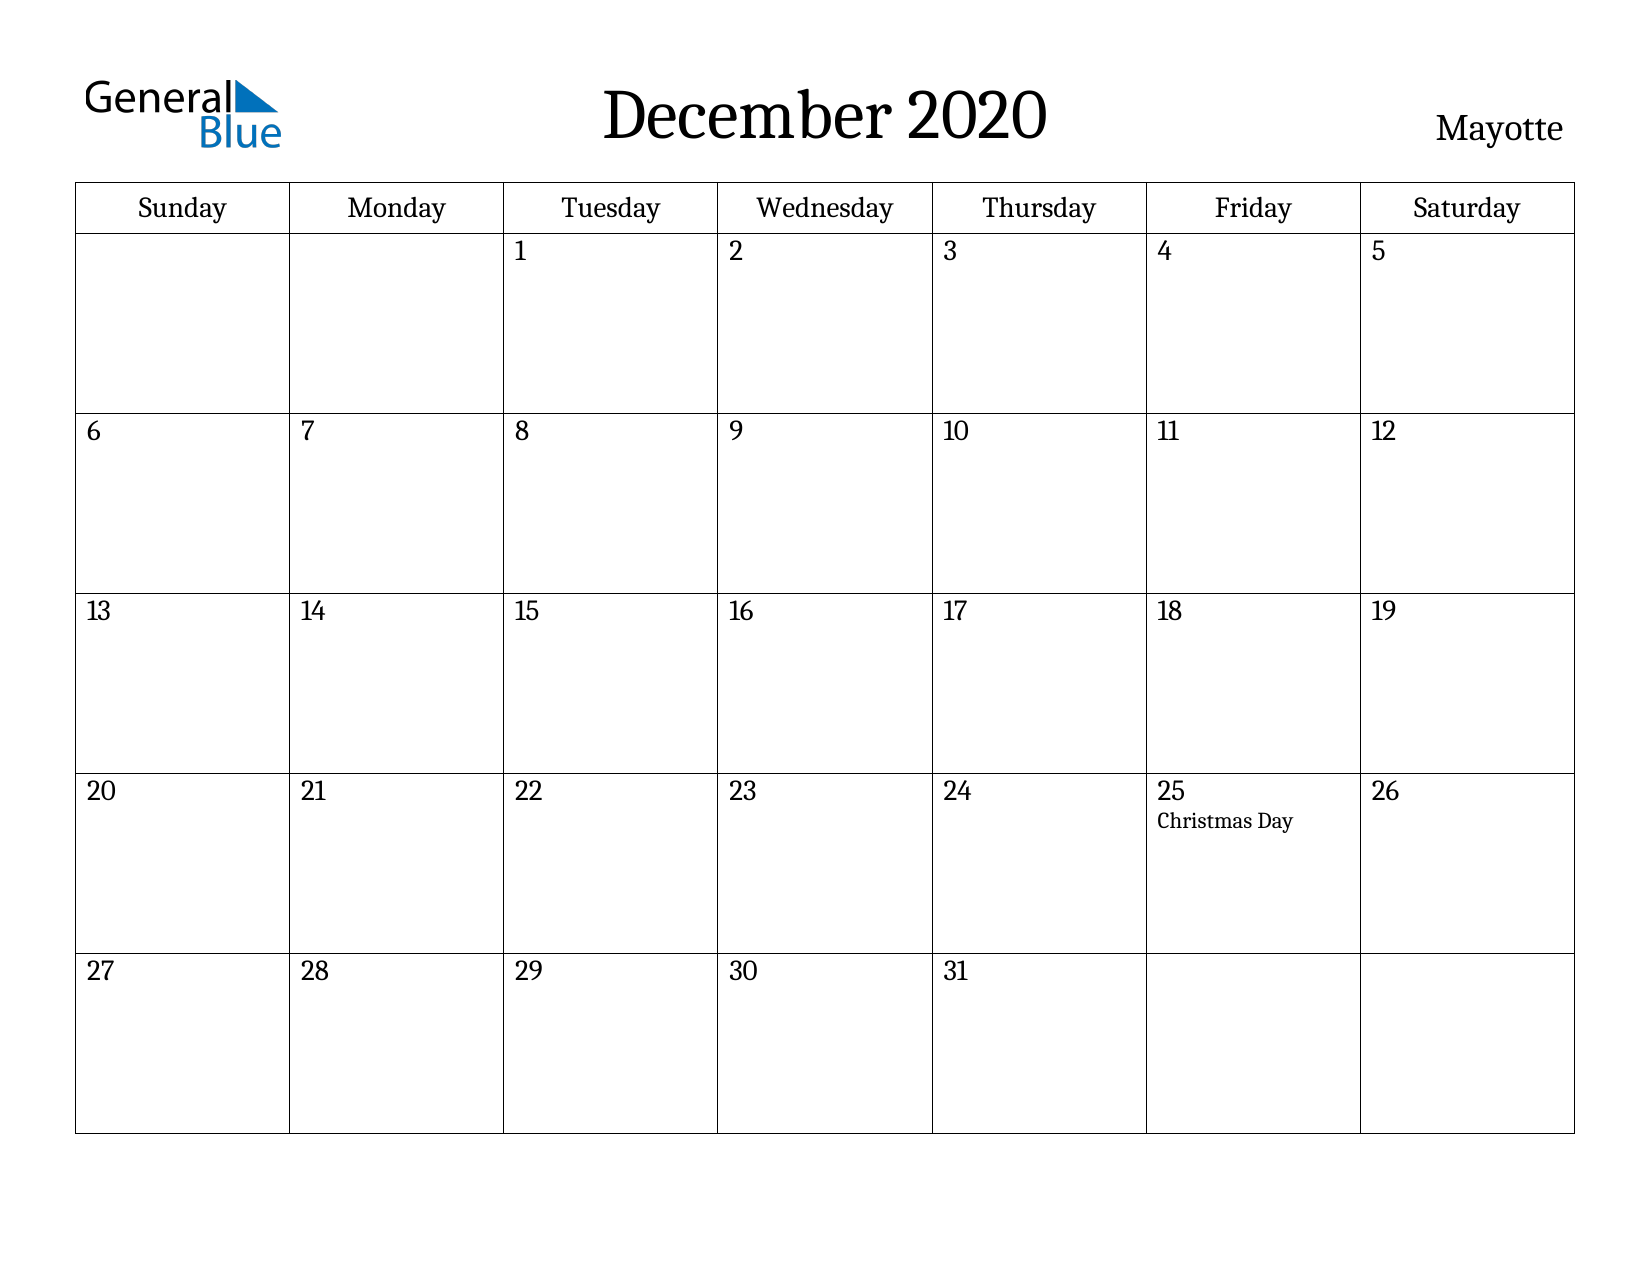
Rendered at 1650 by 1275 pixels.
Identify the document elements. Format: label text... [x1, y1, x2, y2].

table_cell 30 [718, 954, 932, 987]
table_header [76, 75, 503, 182]
table_cell 24 [933, 774, 1146, 807]
table_cell 28 [290, 954, 503, 987]
table_cell 2 [718, 234, 932, 267]
table_cell 13 [76, 594, 289, 627]
table_cell [1361, 448, 1574, 593]
table_cell 8 [504, 414, 717, 447]
table_cell 31 [933, 954, 1146, 987]
table_cell [290, 267, 503, 413]
table_cell 18 [1147, 594, 1360, 627]
table_cell [933, 988, 1146, 1133]
table_cell [504, 808, 717, 953]
table_cell Tuesday [504, 183, 717, 233]
table_cell [76, 234, 289, 267]
table_cell Saturday [1361, 183, 1574, 233]
table_cell 17 [933, 594, 1146, 627]
table_cell [290, 627, 503, 773]
table_cell [933, 808, 1146, 953]
table_cell 23 [718, 774, 932, 807]
table_cell [1361, 808, 1574, 953]
table_cell 20 [76, 774, 289, 807]
table_cell [718, 627, 932, 773]
table_cell 25 [1147, 774, 1360, 807]
table_cell [290, 234, 503, 267]
table_cell 21 [290, 774, 503, 807]
table_cell [76, 267, 289, 413]
table_cell [1361, 988, 1574, 1133]
table_cell [718, 267, 932, 413]
table_cell [1147, 627, 1360, 773]
table_cell [933, 267, 1146, 413]
table_cell [504, 627, 717, 773]
table_cell [933, 448, 1146, 593]
table_cell 12 [1361, 414, 1574, 447]
table_cell [718, 988, 932, 1133]
table_cell 5 [1361, 234, 1574, 267]
table_cell 6 [76, 414, 289, 447]
table_cell [1147, 448, 1360, 593]
table_cell 26 [1361, 774, 1574, 807]
table_cell [76, 988, 289, 1133]
table_cell Thursday [933, 183, 1146, 233]
table_cell [1361, 627, 1574, 773]
table_cell 11 [1147, 414, 1360, 447]
table_cell Sunday [76, 183, 289, 233]
table_cell [1361, 954, 1574, 987]
table_cell 15 [504, 594, 717, 627]
table_cell [718, 808, 932, 953]
table_cell [290, 448, 503, 593]
table_cell [290, 988, 503, 1133]
table_cell [290, 808, 503, 953]
table_cell Christmas Day [1147, 808, 1360, 953]
table_cell 27 [76, 954, 289, 987]
table_cell 22 [504, 774, 717, 807]
table_cell 29 [504, 954, 717, 987]
table_cell 1 [504, 234, 717, 267]
table_cell [76, 808, 289, 953]
table_header Mayotte [1146, 75, 1574, 182]
table_cell Monday [290, 183, 503, 233]
picture [86, 80, 281, 148]
table_cell [76, 627, 289, 773]
table_cell 16 [718, 594, 932, 627]
table_cell 10 [933, 414, 1146, 447]
table_cell Friday [1147, 183, 1360, 233]
table_cell [1147, 954, 1360, 987]
table_cell 4 [1147, 234, 1360, 267]
table_cell [1147, 267, 1360, 413]
table_cell 19 [1361, 594, 1574, 627]
table_cell 7 [290, 414, 503, 447]
table_cell 14 [290, 594, 503, 627]
table_cell [933, 627, 1146, 773]
table_cell [504, 448, 717, 593]
table_cell [1361, 267, 1574, 413]
table_cell 3 [933, 234, 1146, 267]
table_header December 2020 [504, 75, 1146, 182]
table_cell 9 [718, 414, 932, 447]
table_cell [504, 988, 717, 1133]
table_cell [1147, 988, 1360, 1133]
table_cell Wednesday [718, 183, 932, 233]
table_cell [718, 448, 932, 593]
table_cell [76, 448, 289, 593]
table_cell [504, 267, 717, 413]
